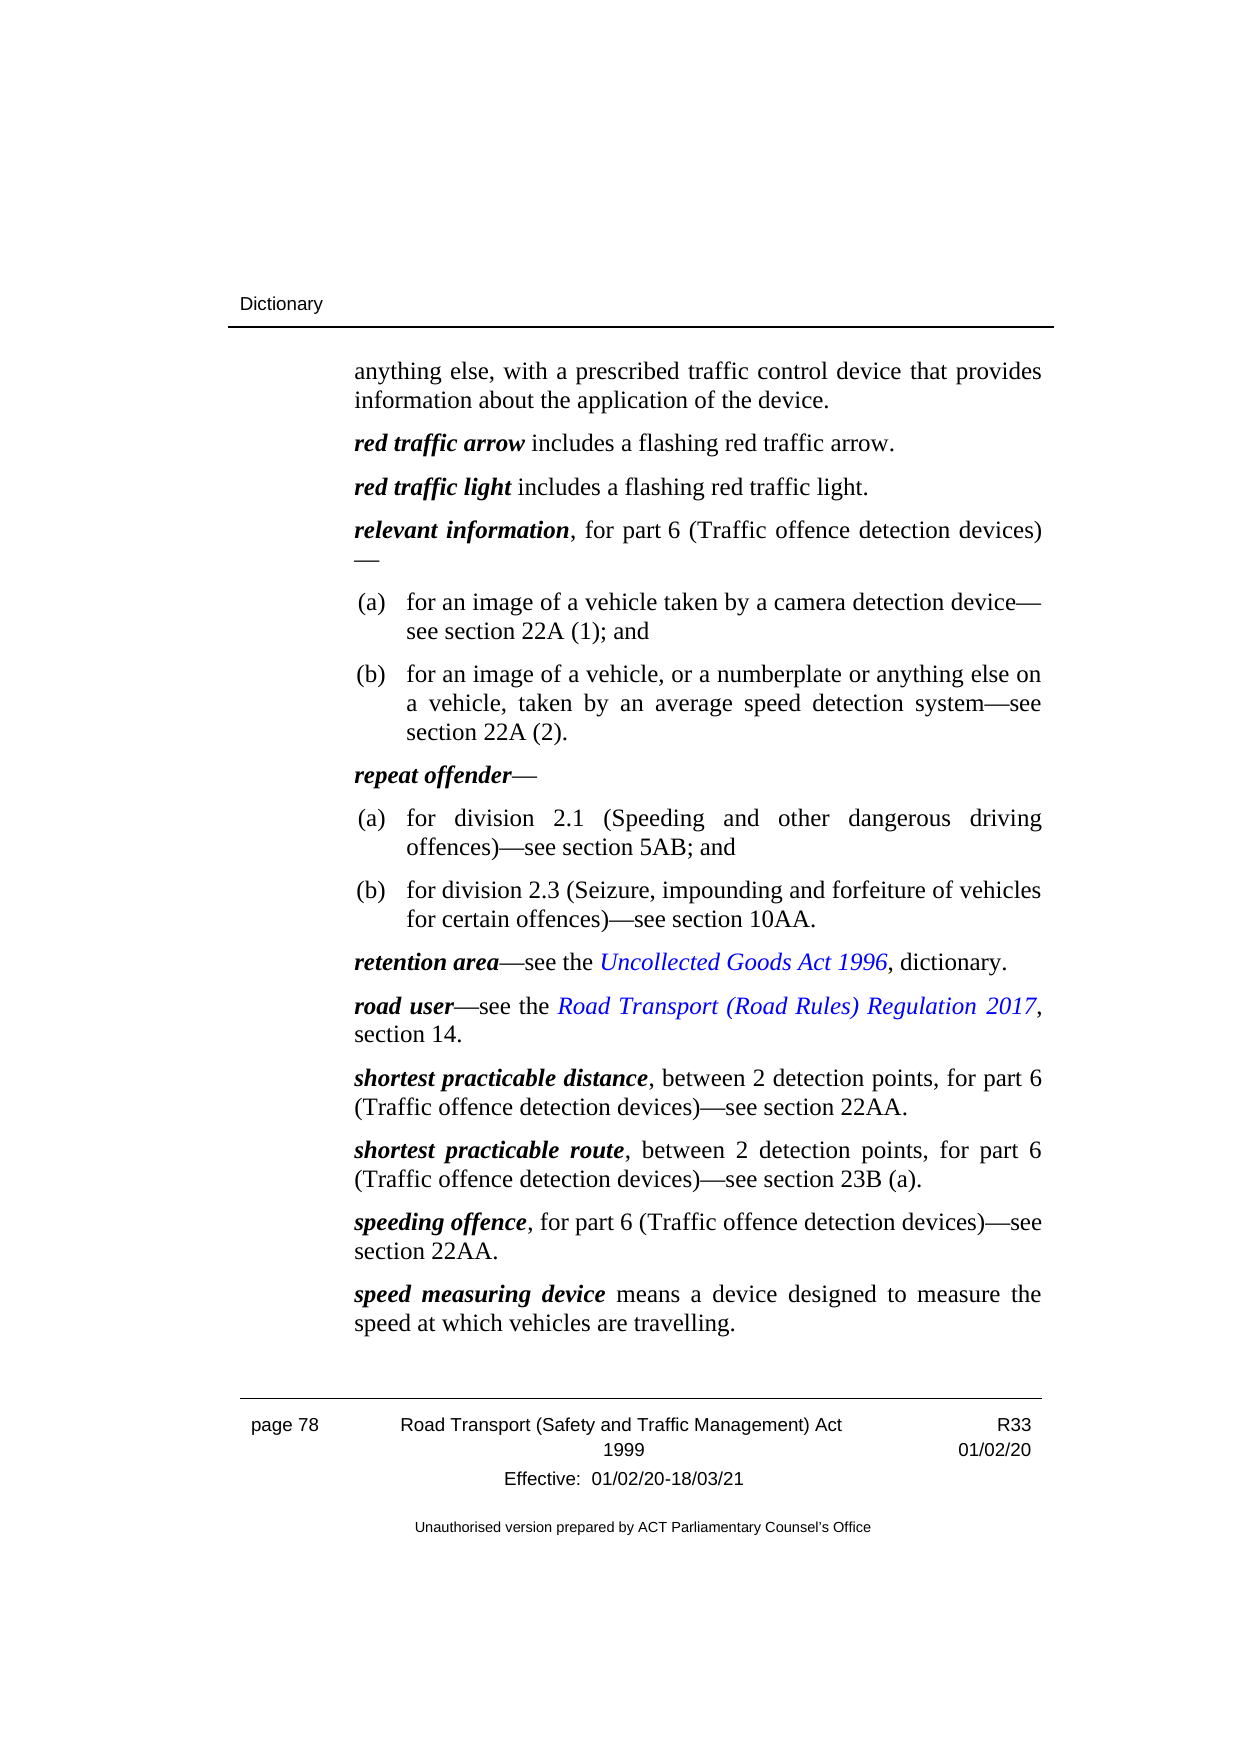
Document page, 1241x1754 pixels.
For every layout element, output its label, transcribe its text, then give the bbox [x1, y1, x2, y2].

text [354, 356, 1042, 414]
text red traffic arrow includes a flashing red traffic arrow. [354, 428, 1042, 457]
list relevant information, for part 6 (Traffic offence detection devices)— [354, 515, 1042, 572]
text speed measuring device means a device designed to measure the speed at which vehicles are travelling. [354, 1279, 1042, 1337]
text shortest practicable route, between 2 detection points, for part 6 (Traffic offence detection devices)—see section 23B (a). [354, 1135, 1042, 1192]
list shortest practicable distance, between 2 detection points, for part 6 (Traffic offence detection devices)—see section 22AA. [354, 1063, 1042, 1120]
text (b) for an image of a vehicle, or a numberplate or anything else on a vehicle, taken by an average speed detection system—see section 22A (2). [239, 659, 1042, 745]
text retention area—see the Uncollected Goods Act 1996, dictionary. [354, 947, 1042, 976]
text (a) for an image of a vehicle taken by a camera detection device—see section 22A (1); and [239, 587, 1042, 644]
text (a) for division 2.1 (Speeding and other dangerous driving offences)—see section 5AB; and [239, 803, 1042, 861]
text (b) for division 2.3 (Seizure, impounding and forfeiture of vehicles for certain offences)—see section 10AA. [239, 875, 1042, 933]
text repeat offender— [354, 760, 1042, 789]
list speeding offence, for part 6 (Traffic offence detection devices)—see section 22AA. [354, 1207, 1042, 1264]
text red traffic light includes a flashing red traffic light. [354, 472, 1042, 500]
text road user—see the Road Transport (Road Rules) Regulation 2017, section 14. [354, 991, 1042, 1048]
